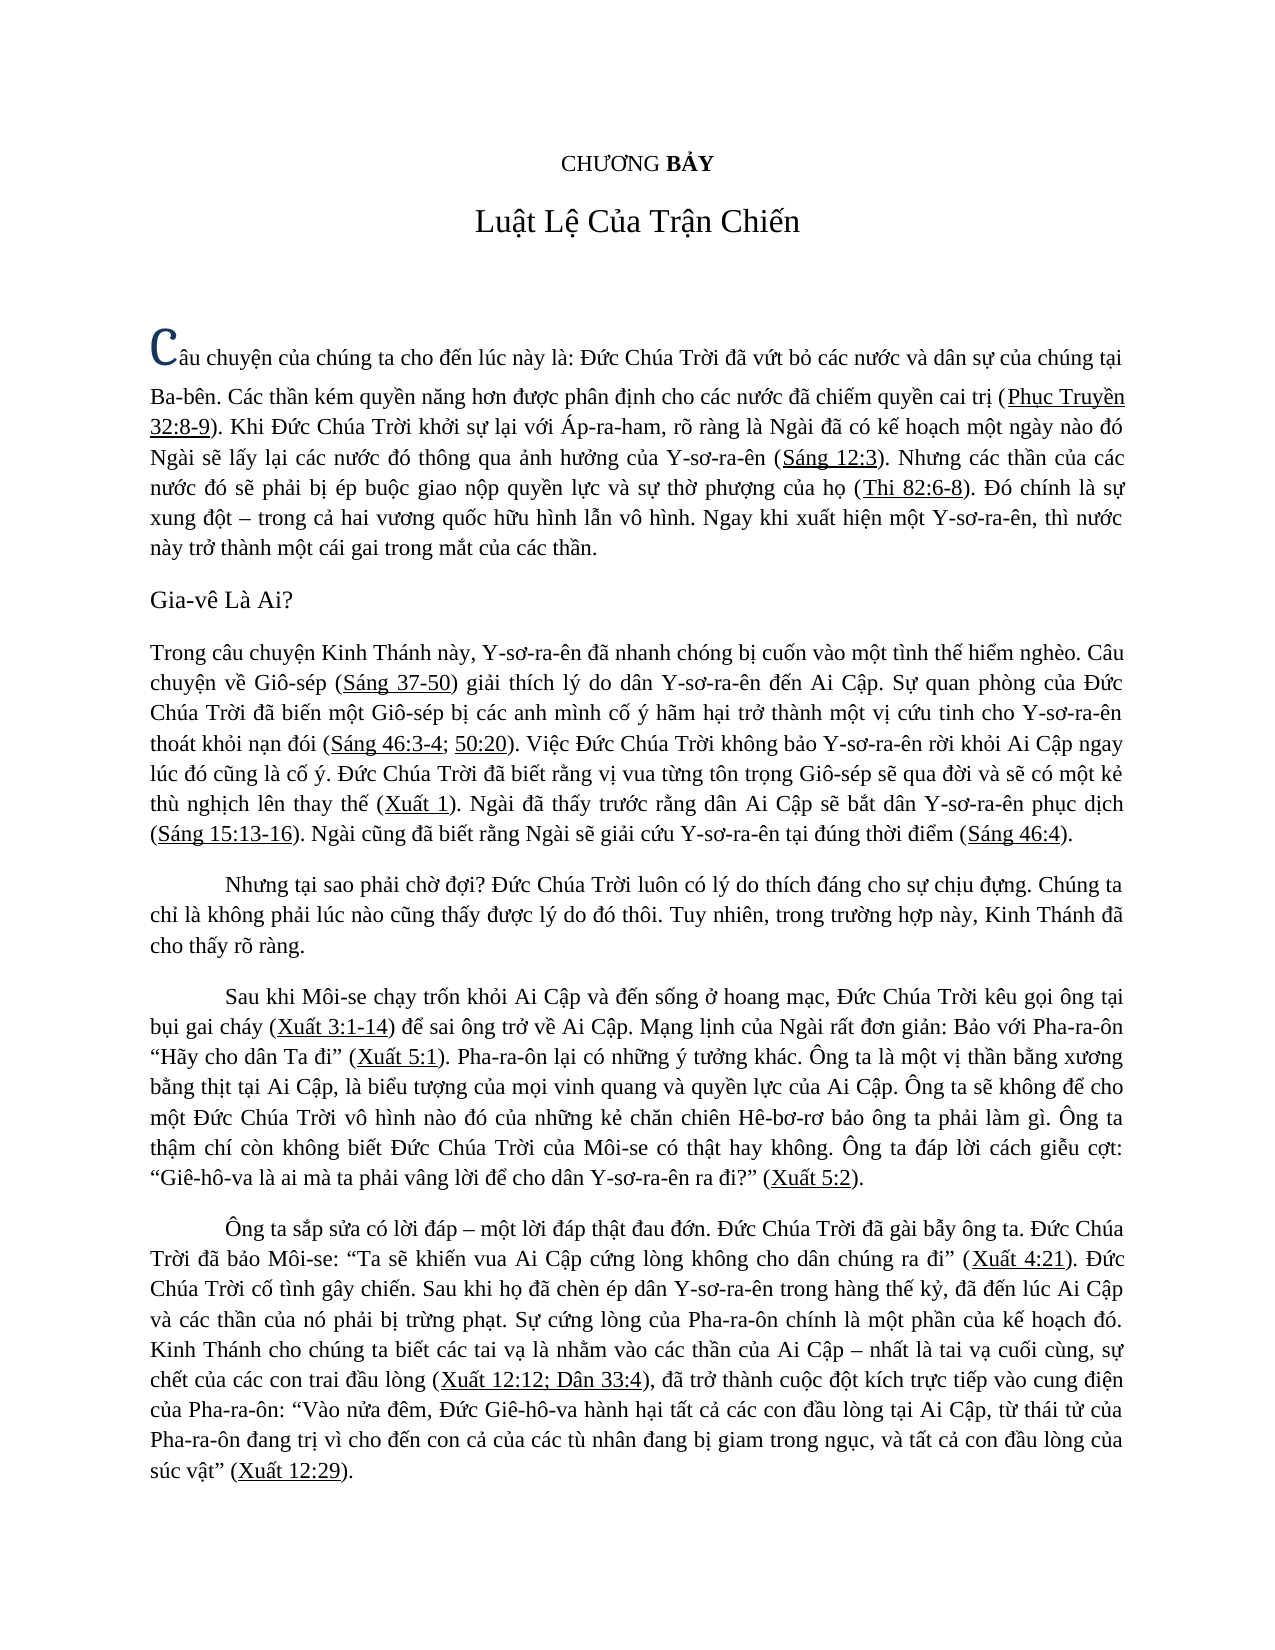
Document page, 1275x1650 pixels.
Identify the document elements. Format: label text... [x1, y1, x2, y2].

text Câu chuyện của chúng ta cho đến lúc này là: Đức Chúa Trời đã vứt bỏ các nước và dân sự của chúng tại Ba-bên. Các thần kém quyền năng hơn được phân định cho các nước đã chiếm quyền cai trị (Phục Truyền 32:8-9). Khi Đức Chúa Trời khởi sự lại với Áp-ra-ham, rõ ràng là Ngài đã có kế hoạch một ngày nào đó Ngài sẽ lấy lại các nước đó thông qua ảnh hưởng của Y-sơ-ra-ên (Sáng 12:3). Nhưng các thần của các nước đó sẽ phải bị ép buộc giao nộp quyền lực và sự thờ phượng của họ (Thi 82:6-8). Đó chính là sự xung đột – trong cả hai vương quốc hữu hình lẫn vô hình. Ngay khi xuất hiện một Y-sơ-ra-ên, thì nước này trở thành một cái gai trong mắt của các thần. [150, 317, 1125, 561]
text Sau khi Môi-se chạy trốn khỏi Ai Cập và đến sống ở hoang mạc, Đức Chúa Trời kêu gọi ông tại bụi gai cháy (Xuất 3:1-14) để sai ông trở về Ai Cập. Mạng lịnh của Ngài rất đơn giản: Bảo với Pha-ra-ôn “Hãy cho dân Ta đi” (Xuất 5:1). Pha-ra-ôn lại có những ý tưởng khác. Ông ta là một vị thần bằng xương bằng thịt tại Ai Cập, là biểu tượng của mọi vinh quang và quyền lực của Ai Cập. Ông ta sẽ không để cho một Đức Chúa Trời vô hình nào đó của những kẻ chăn chiên Hê-bơ-rơ bảo ông ta phải làm gì. Ông ta thậm chí còn không biết Đức Chúa Trời của Môi-se có thật hay không. Ông ta đáp lời cách giễu cợt: “Giê-hô-va là ai mà ta phải vâng lời để cho dân Y-sơ-ra-ên ra đi?” (Xuất 5:2). [150, 983, 1125, 1190]
text Nhưng tại sao phải chờ đợi? Đức Chúa Trời luôn có lý do thích đáng cho sự chịu đựng. Chúng ta chỉ là không phải lúc nào cũng thấy được lý do đó thôi. Tuy nhiên, trong trường hợp này, Kinh Thánh đã cho thấy rõ ràng. [150, 871, 1125, 958]
text Luật Lệ Của Trận Chiến [150, 201, 1125, 239]
text Trong câu chuyện Kinh Thánh này, Y-sơ-ra-ên đã nhanh chóng bị cuốn vào một tình thế hiểm nghèo. Câu chuyện về Giô-sép (Sáng 37-50) giải thích lý do dân Y-sơ-ra-ên đến Ai Cập. Sự quan phòng của Đức Chúa Trời đã biến một Giô-sép bị các anh mình cố ý hãm hại trở thành một vị cứu tinh cho Y-sơ-ra-ên thoát khỏi nạn đói (Sáng 46:3-4; 50:20). Việc Đức Chúa Trời không bảo Y-sơ-ra-ên rời khỏi Ai Cập ngay lúc đó cũng là cố ý. Đức Chúa Trời đã biết rằng vị vua từng tôn trọng Giô-sép sẽ qua đời và sẽ có một kẻ thù nghịch lên thay thế (Xuất 1). Ngài đã thấy trước rằng dân Ai Cập sẽ bắt dân Y-sơ-ra-ên phục dịch (Sáng 15:13-16). Ngài cũng đã biết rằng Ngài sẽ giải cứu Y-sơ-ra-ên tại đúng thời điểm (Sáng 46:4). [150, 639, 1125, 847]
text Ông ta sắp sửa có lời đáp – một lời đáp thật đau đớn. Đức Chúa Trời đã gài bẫy ông ta. Đức Chúa Trời đã bảo Môi-se: “Ta sẽ khiến vua Ai Cập cứng lòng không cho dân chúng ra đi” (Xuất 4:21). Đức Chúa Trời cố tình gây chiến. Sau khi họ đã chèn ép dân Y-sơ-ra-ên trong hàng thế kỷ, đã đến lúc Ai Cập và các thần của nó phải bị trừng phạt. Sự cứng lòng của Pha-ra-ôn chính là một phần của kế hoạch đó. Kinh Thánh cho chúng ta biết các tai vạ là nhằm vào các thần của Ai Cập – nhất là tai vạ cuối cùng, sự chết của các con trai đầu lòng (Xuất 12:12; Dân 33:4), đã trở thành cuộc đột kích trực tiếp vào cung điện của Pha-ra-ôn: “Vào nửa đêm, Đức Giê-hô-va hành hại tất cả các con đầu lòng tại Ai Cập, từ thái tử của Pha-ra-ôn đang trị vì cho đến con cả của các tù nhân đang bị giam trong ngục, và tất cả con đầu lòng của súc vật” (Xuất 12:29). [150, 1215, 1125, 1483]
text Gia-vê Là Ai? [150, 585, 1125, 614]
text CHƯƠNG BẢY [150, 150, 1125, 176]
